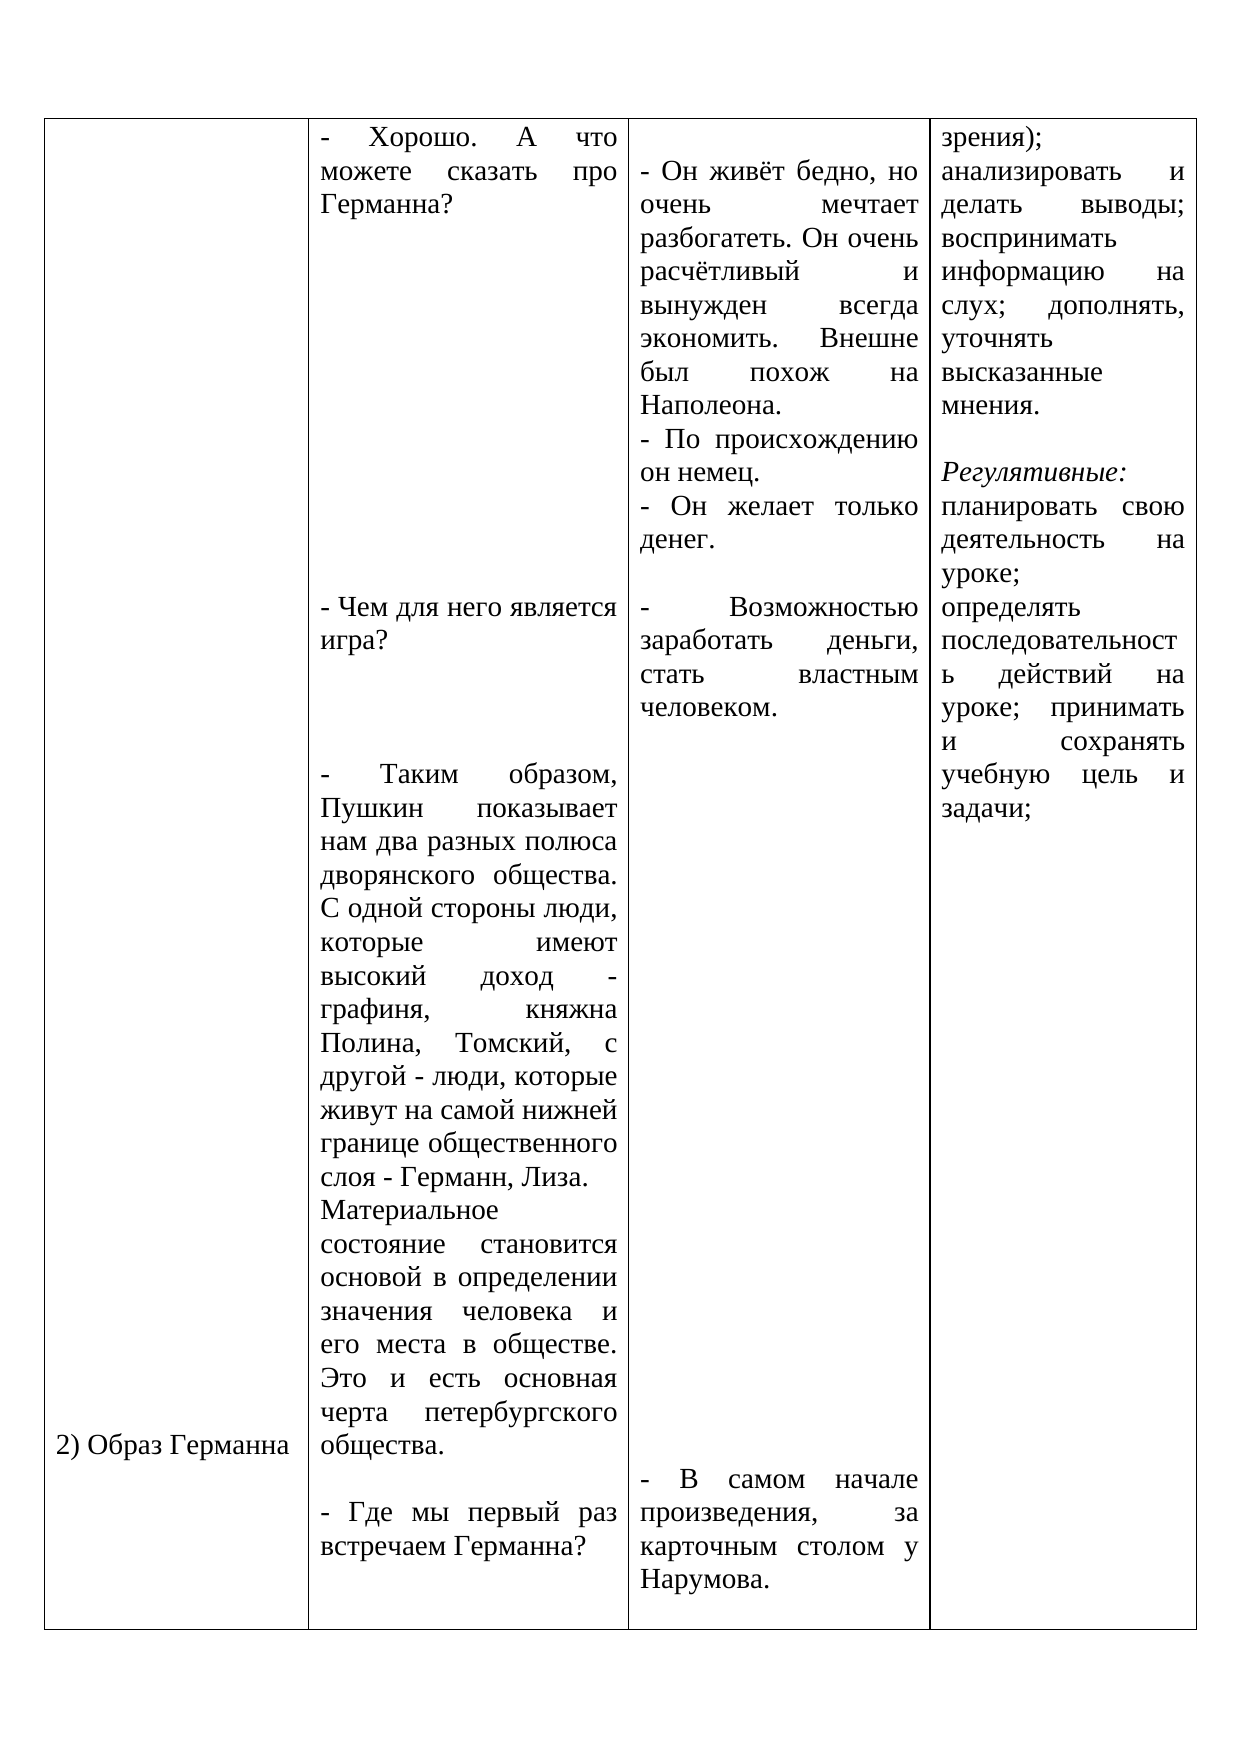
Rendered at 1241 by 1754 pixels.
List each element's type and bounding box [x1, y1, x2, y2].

table_cell [931, 119, 1196, 1628]
table_cell [629, 119, 929, 1628]
table_cell [309, 119, 628, 1628]
table_cell [45, 119, 308, 1628]
